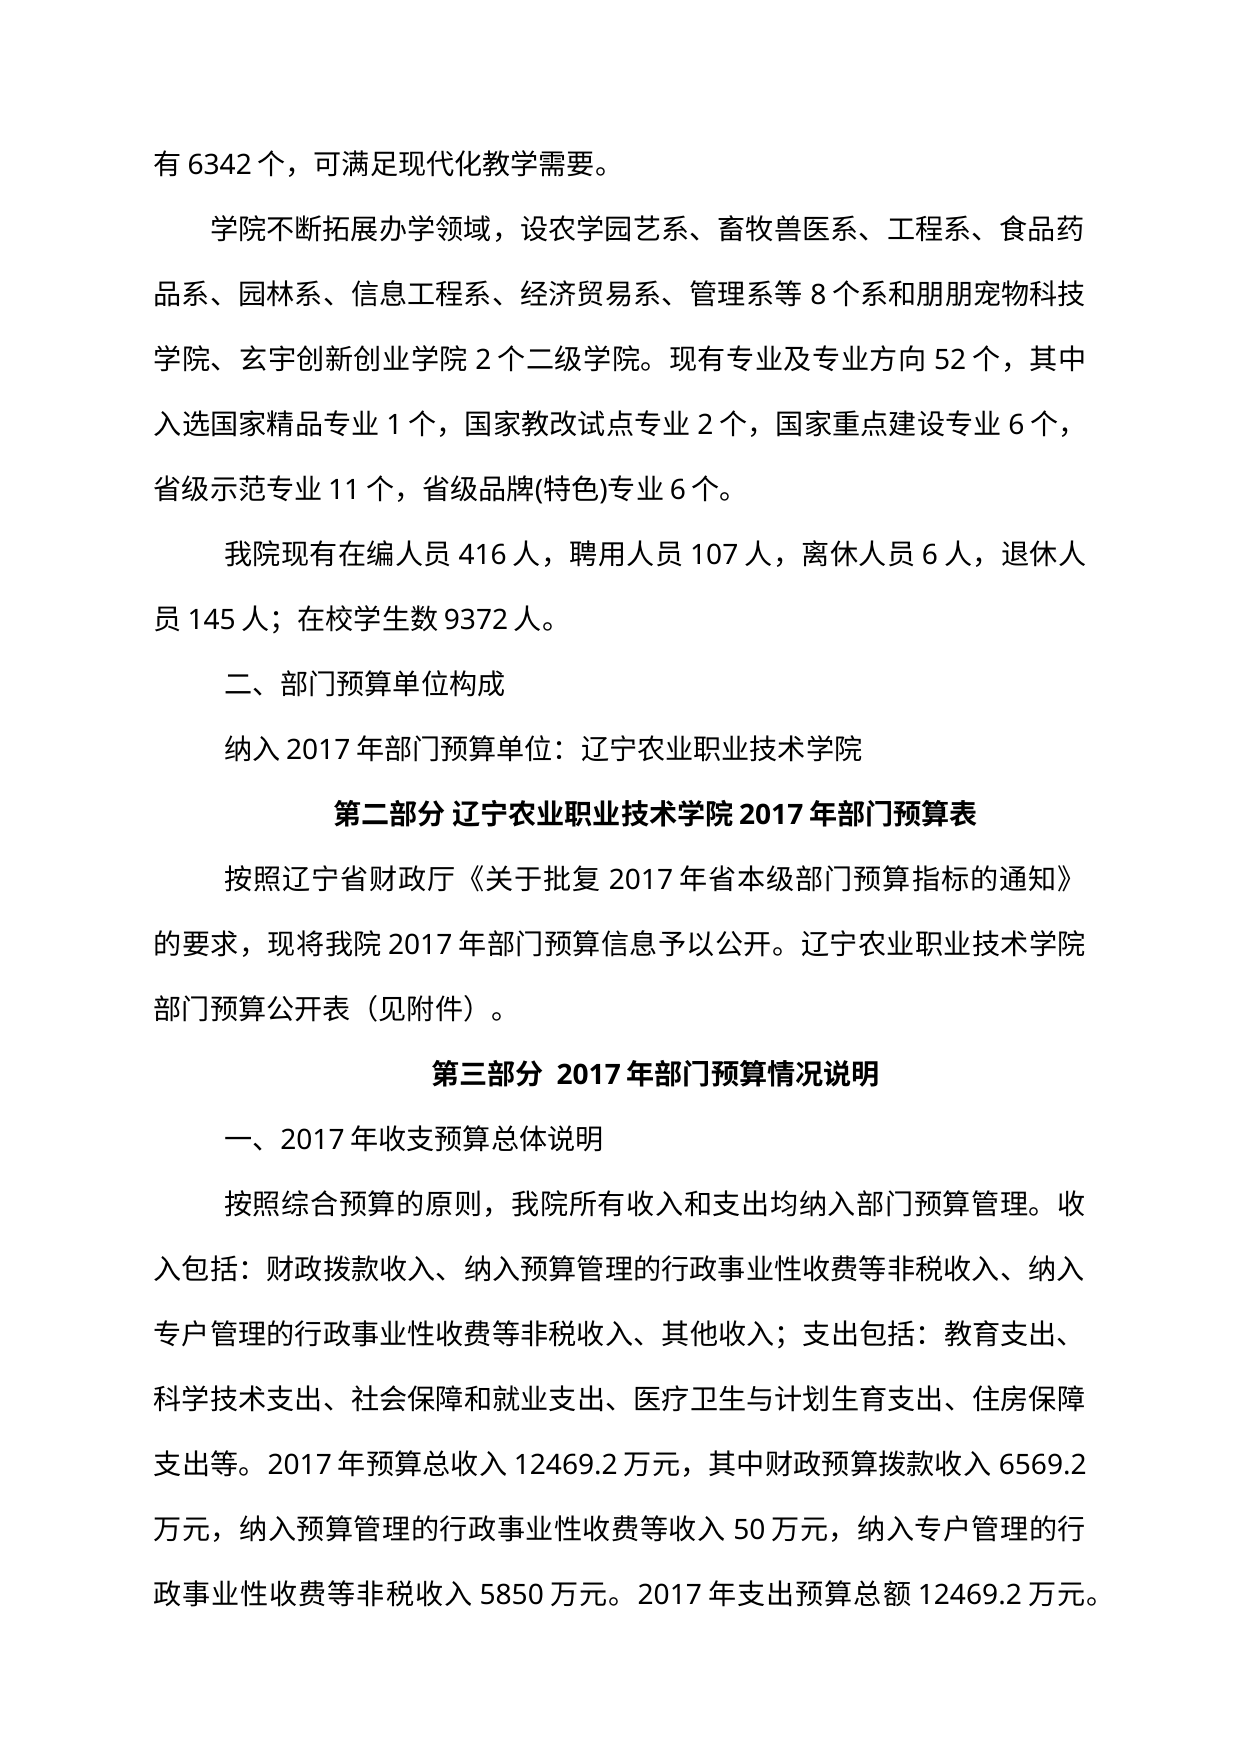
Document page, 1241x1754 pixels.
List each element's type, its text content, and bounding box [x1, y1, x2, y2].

text 二、部门预算单位构成 [153, 649, 1087, 714]
text 纳入2017年部门预算单位：辽宁农业职业技术学院 [153, 714, 1087, 779]
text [153, 1169, 1087, 1624]
text 按照辽宁省财政厅《关于批复2017年省本级部门预算指标的通知》的要求，现将我院2017年部门预算信息予以公开。辽宁农业职业技术学院部门预算公开表（见附件）。 [153, 844, 1087, 1039]
text 第三部分 2017年部门预算情况说明 [153, 1039, 1087, 1104]
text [153, 129, 1087, 194]
text 第二部分 辽宁农业职业技术学院2017年部门预算表 [153, 779, 1087, 844]
text 学院不断拓展办学领域，设农学园艺系、畜牧兽医系、工程系、食品药品系、园林系、信息工程系、经济贸易系、管理系等8个系和朋朋宠物科技学院、玄宇创新创业学院2个二级学院。现有专业及专业方向52个，其中入选国家精品专业1个，国家教改试点专业2个，国家重点建设专业6个，省级示范专业11个，省级品牌(特色)专业6个。 [153, 194, 1087, 519]
text 我院现有在编人员416人，聘用人员107人，离休人员6人，退休人员145人；在校学生数9372人。 [153, 519, 1087, 649]
text 一、2017年收支预算总体说明 [153, 1104, 1087, 1169]
